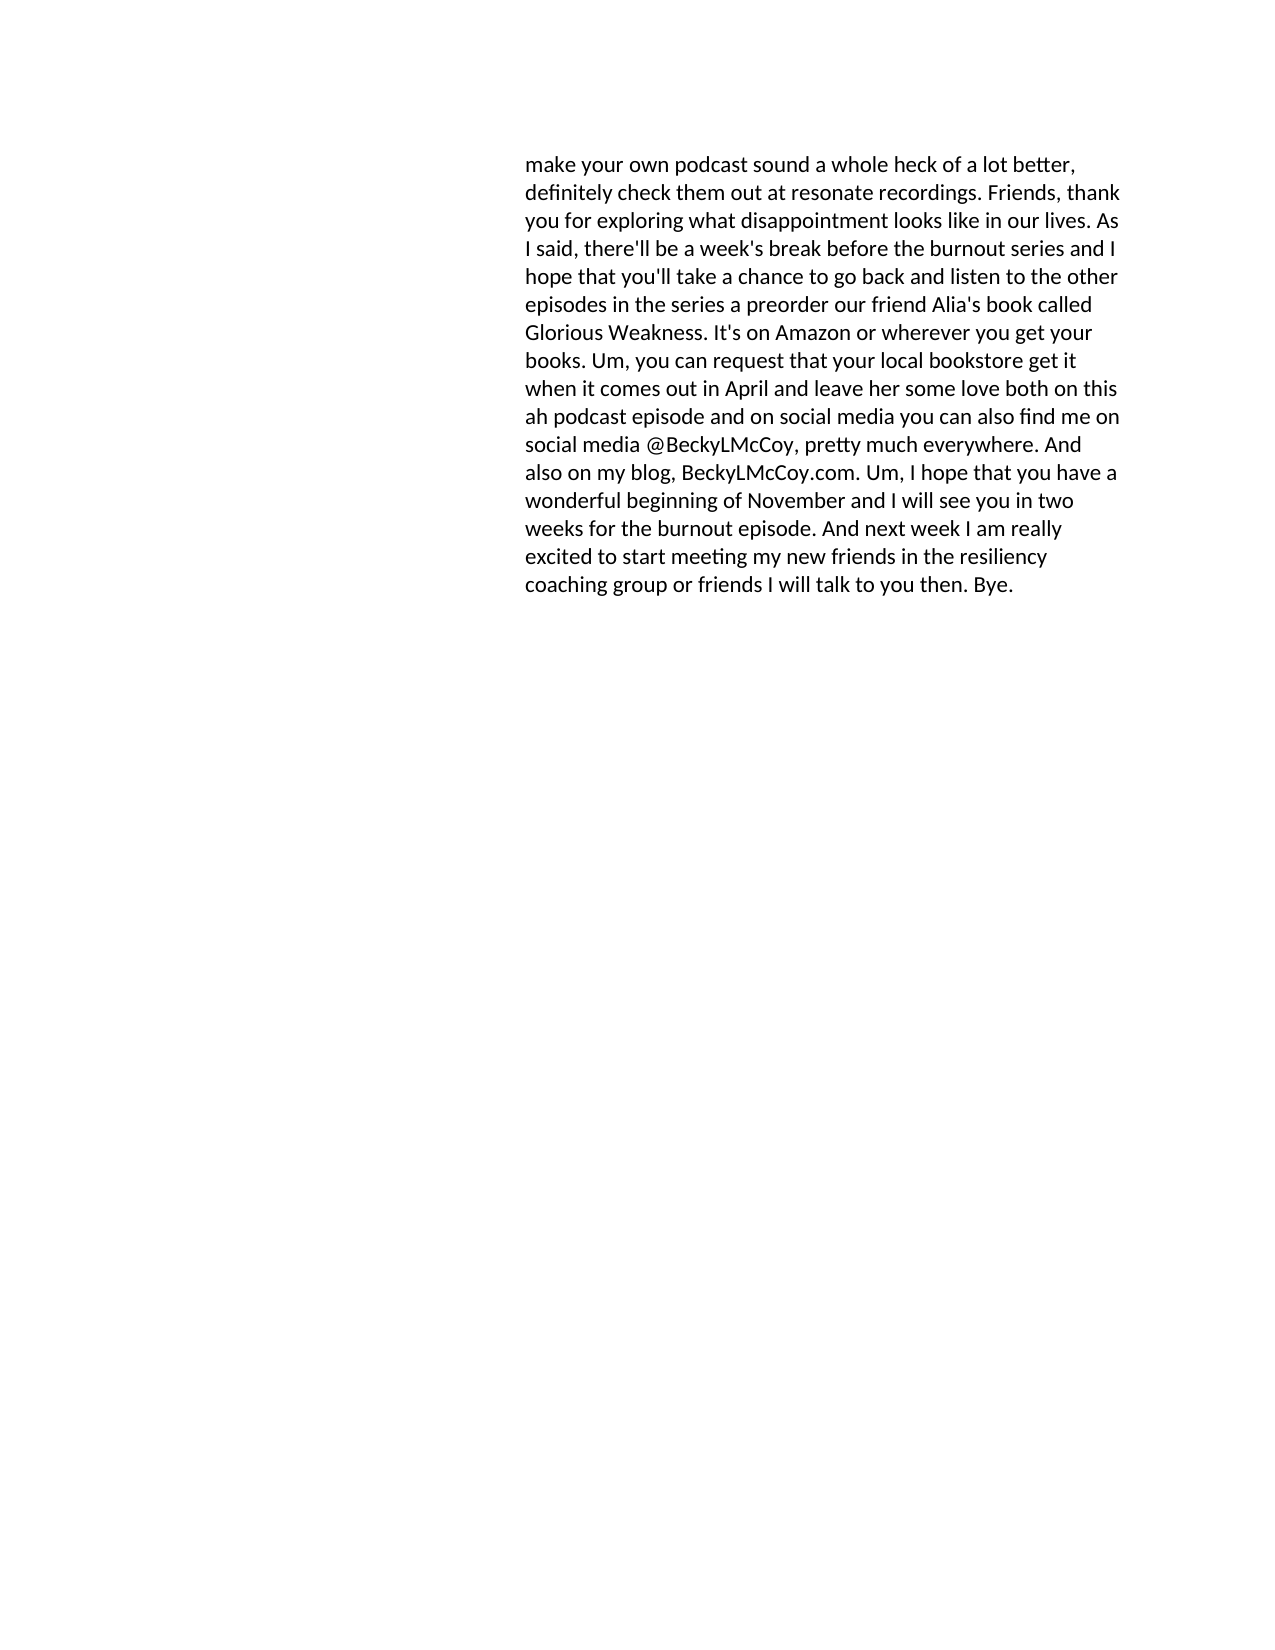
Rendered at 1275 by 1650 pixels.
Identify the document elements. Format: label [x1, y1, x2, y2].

text [150, 150, 1125, 598]
